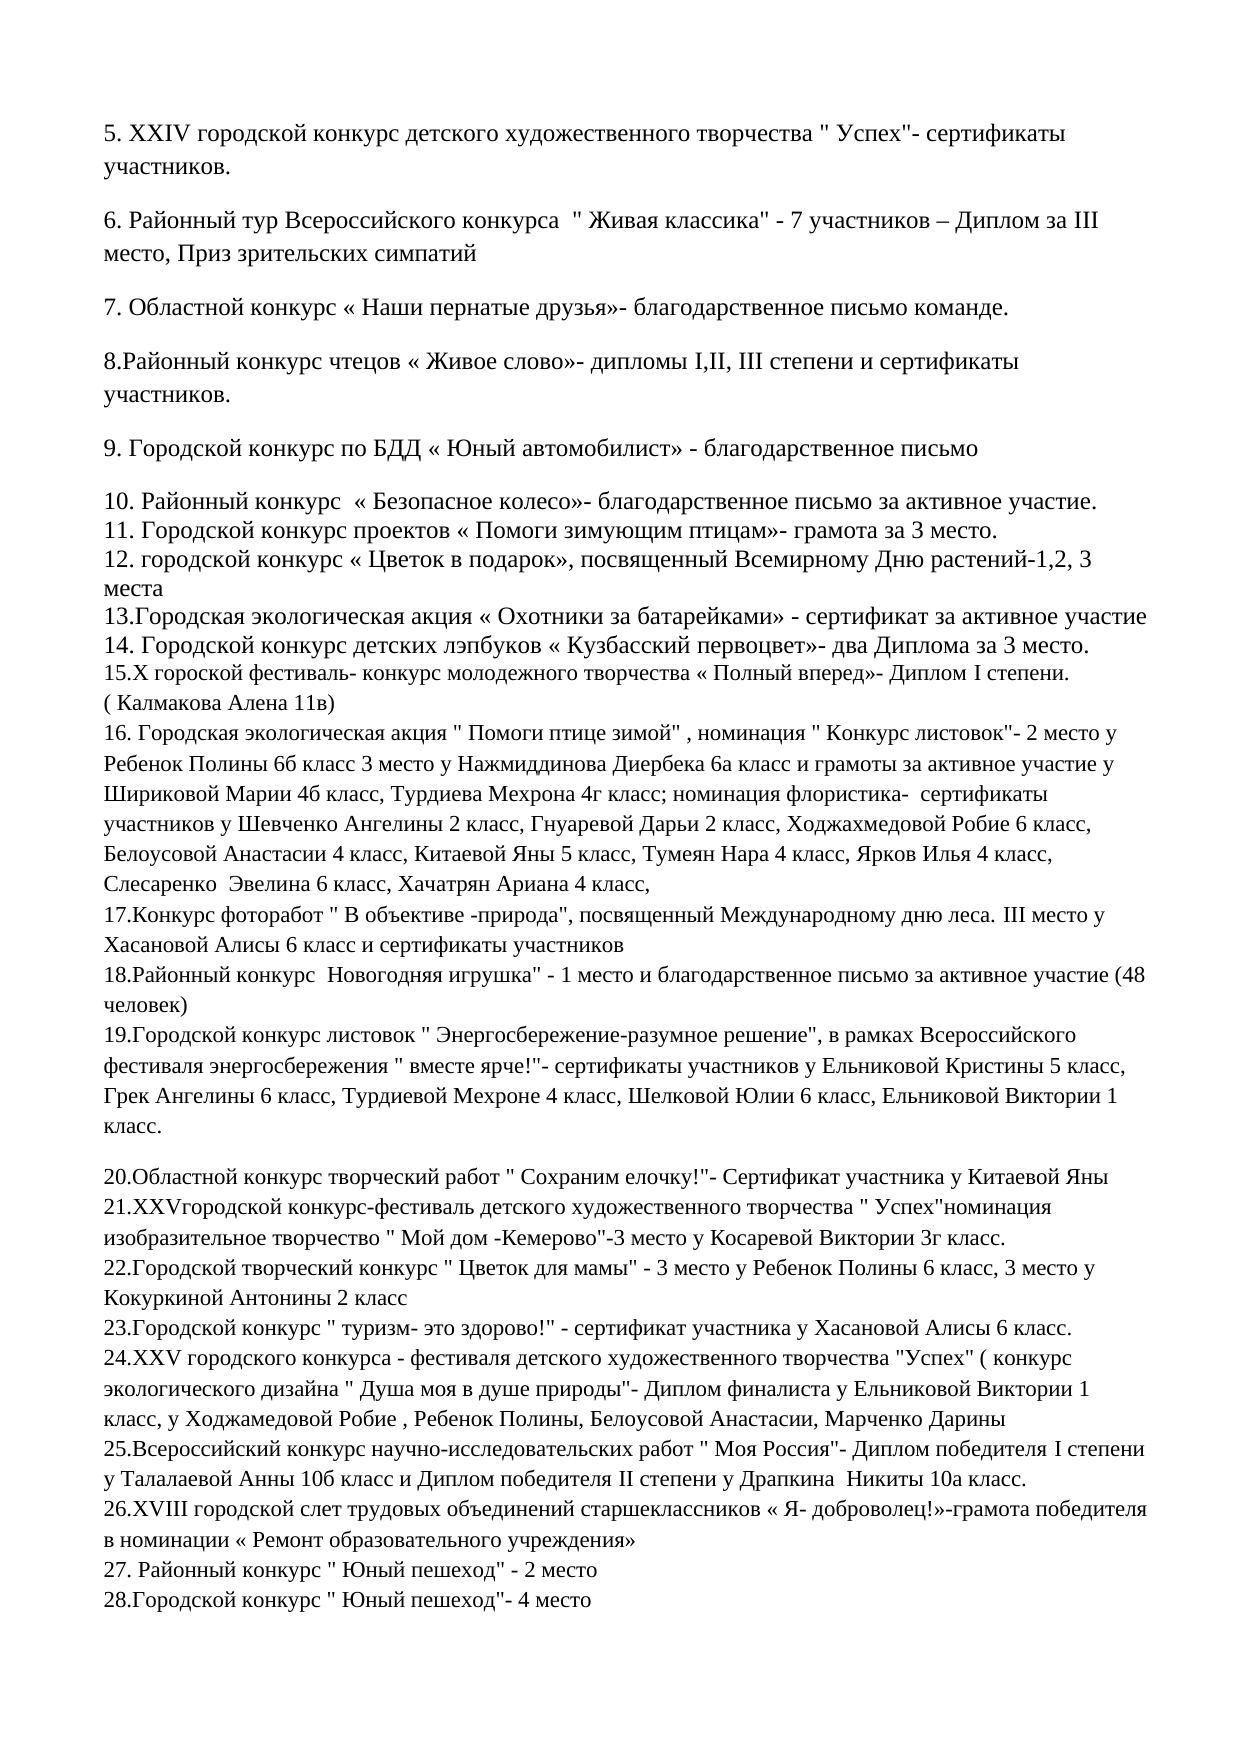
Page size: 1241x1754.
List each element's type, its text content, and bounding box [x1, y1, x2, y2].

text 8.Районный конкурс чтецов « Живое слово»- дипломы I,II, III степени и сертификаты участников. [103, 346, 1152, 407]
text 28.Городской конкурс " Юный пешеход"- 4 место [103, 1586, 1152, 1612]
text 27. Районный конкурс " Юный пешеход" - 2 место [103, 1556, 1152, 1582]
text 15.X гороской фестиваль- конкурс молодежного творчества « Полный вперед»- Диплом I степени. ( Калмакова Алена 11в) [103, 659, 1152, 716]
text 11. Городской конкурс проектов « Помоги зимующим птицам»- грамота за 3 место. [103, 515, 1152, 544]
text 26.XVIII городской слет трудовых объединений старшеклассников « Я- доброволец!»-грамота победителя в номинации « Ремонт образовательного учреждения» [103, 1495, 1152, 1552]
text 24.XXV городского конкурса - фестиваля детского художественного творчества "Успех" ( конкурс экологического дизайна " Душа моя в душе природы"- Диплом финалиста у Ельниковой Виктории 1 класс, у Ходжамедовой Робие , Ребенок Полины, Белоусовой Анастасии, Марченко Дарины [103, 1344, 1152, 1431]
text 22.Городской творческий конкурс " Цветок для мамы" - 3 место у Ребенок Полины 6 класс, 3 место у Кокуркиной Антонины 2 класс [103, 1254, 1152, 1310]
text 19.Городской конкурс листовок " Энергосбережение-разумное решение", в рамках Всероссийского фестиваля энергосбережения " вместе ярче!"- сертификаты участников у Ельниковой Кристины 5 класс, Грек Ангелины 6 класс, Турдиевой Мехроне 4 класс, Шелковой Юлии 6 класс, Ельниковой Виктории 1 класс. [103, 1021, 1152, 1138]
text 17.Конкурс фоторабот " В объективе -природа", посвященный Международному дню леса. III место у Хасановой Алисы 6 класс и сертификаты участников [103, 901, 1152, 957]
text 18.Районный конкурс Новогодняя игрушка" - 1 место и благодарственное письмо за активное участие (48 человек) [103, 961, 1152, 1018]
text 9. Городской конкурс по БДД « Юный автомобилист» - благодарственное письмо [103, 433, 1152, 461]
text 14. Городской конкурс детских лэпбуков « Кузбасский первоцвет»- два Диплома за 3 место. [103, 630, 1152, 659]
text 6. Районный тур Всероссийского конкурса " Живая классика" - 7 участников – Диплом за III место, Приз зрительских симпатий [103, 205, 1152, 267]
text 5. XXIV городской конкурс детского художественного творчества " Успех"- сертификаты участников. [103, 118, 1152, 180]
text 16. Городская экологическая акция " Помоги птице зимой" , номинация " Конкурс листовок"- 2 место у Ребенок Полины 6б класс 3 место у Нажмиддинова Диербека 6а класс и грамоты за активное участие у Шириковой Марии 4б класс, Турдиева Мехрона 4г класс; номинация флористика- сертификаты участников у Шевченко Ангелины 2 класс, Гнуаревой Дарьи 2 класс, Ходжахмедовой Робие 6 класс, Белоусовой Анастасии 4 класс, Китаевой Яны 5 класс, Тумеян Нара 4 класс, Ярков Илья 4 класс, Слесаренко Эвелина 6 класс, Хачатрян Ариана 4 класс, [103, 719, 1152, 897]
text 12. городской конкурс « Цветок в подарок», посвященный Всемирному Дню растений-1,2, 3 места [103, 544, 1152, 601]
text 10. Районный конкурс « Безопасное колесо»- благодарственное письмо за активное участие. [103, 486, 1152, 515]
text 7. Областной конкурс « Наши пернатые друзья»- благодарственное письмо команде. [103, 292, 1152, 321]
text 20.Областной конкурс творческий работ " Сохраним елочку!"- Сертификат участника у Китаевой Яны [103, 1163, 1152, 1189]
text 21.XXVгородской конкурс-фестиваль детского художественного творчества " Успех"номинация изобразительное творчество " Мой дом -Кемерово"-3 место у Косаревой Виктории 3г класс. [103, 1193, 1152, 1250]
text 13.Городская экологическая акция « Охотники за батарейками» - сертификат за активное участие [103, 601, 1152, 630]
text 23.Городской конкурс " туризм- это здорово!" - сертификат участника у Хасановой Алисы 6 класс. [103, 1314, 1152, 1341]
text 25.Всероссийский конкурс научно-исследовательских работ " Моя Россия"- Диплом победителя I степени у Талалаевой Анны 10б класс и Диплом победителя II степени у Драпкина Никиты 10а класс. [103, 1435, 1152, 1492]
